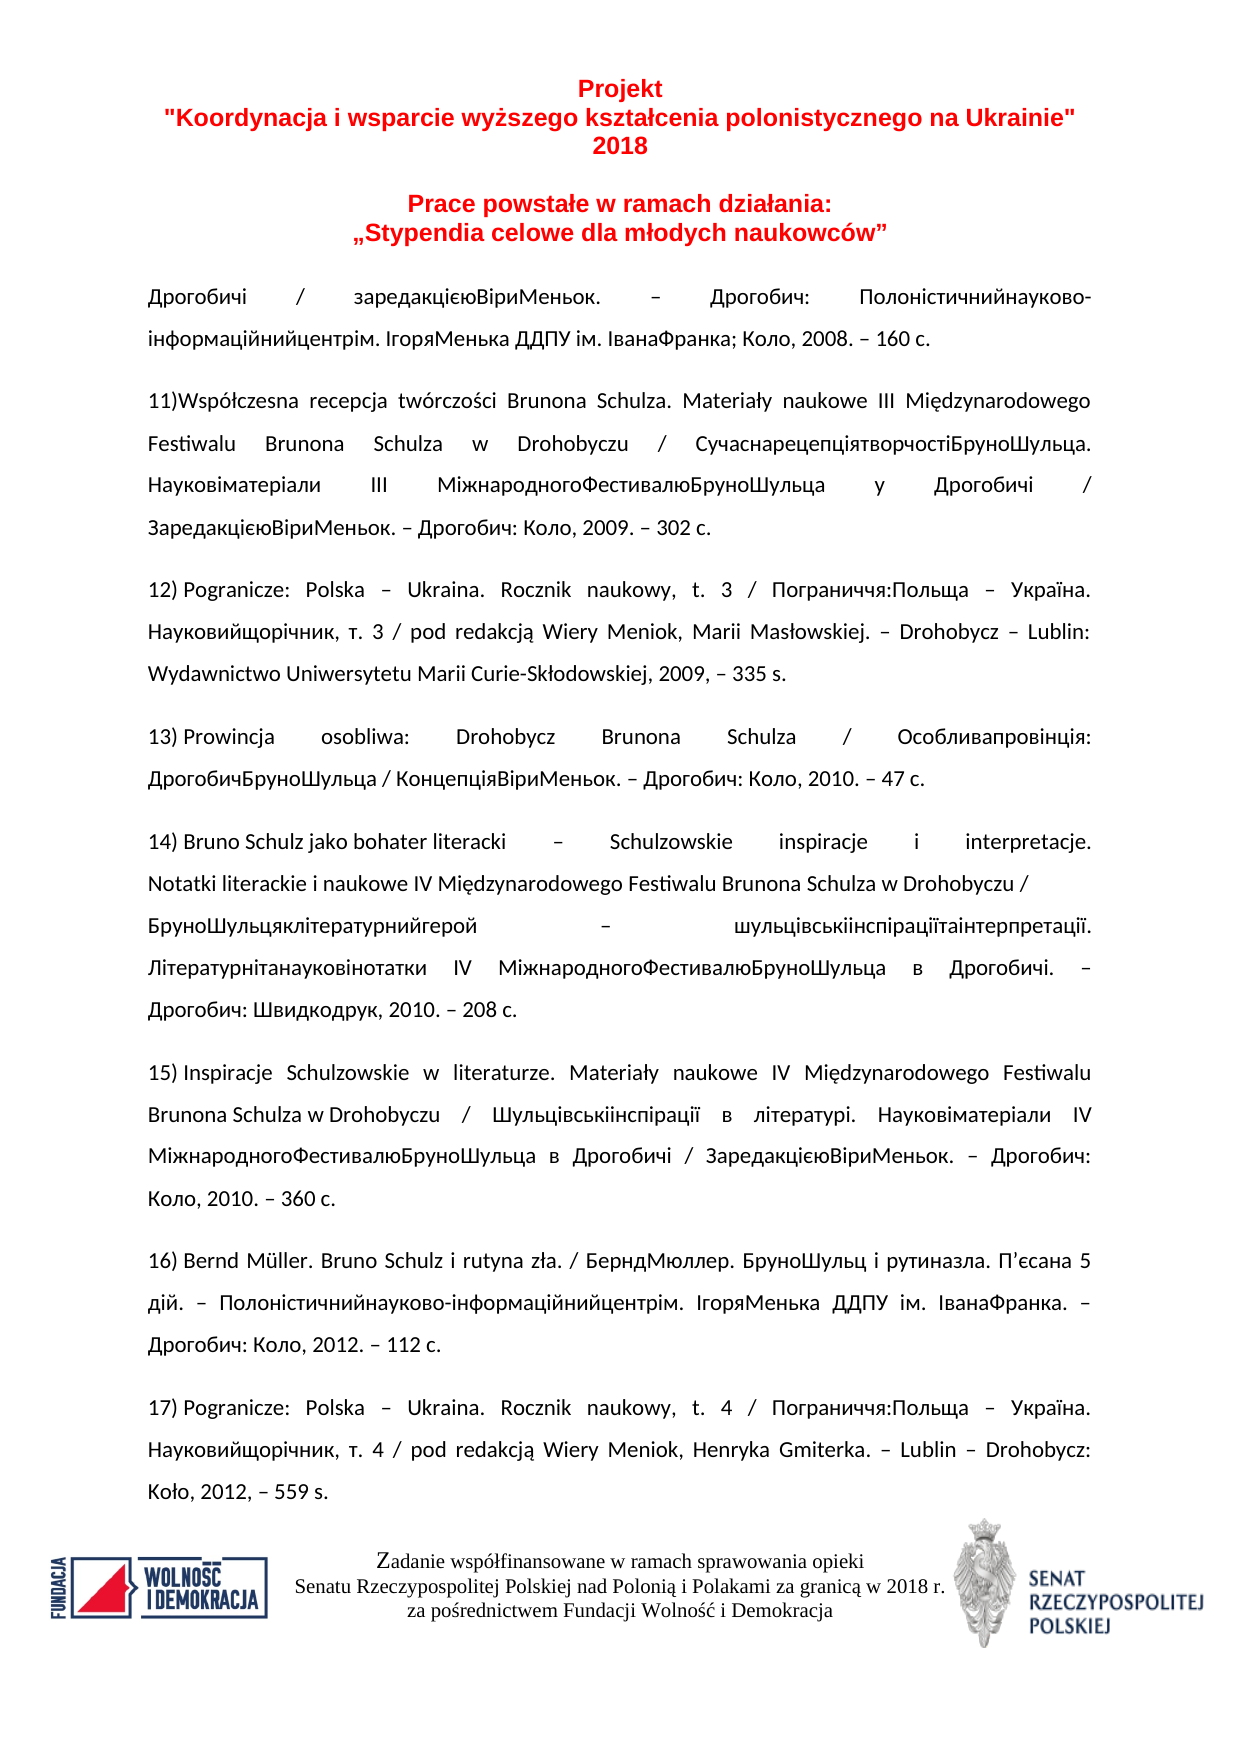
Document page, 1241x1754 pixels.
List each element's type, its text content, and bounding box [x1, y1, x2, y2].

picture [48, 1555, 270, 1620]
text 12) Pogranicze: Polska – Ukraina. Rocznik naukowy, t. 3 / Пограниччя:Польща – Україна. Науковийщорічник, т. 3 / pod redakcją Wiery Meniok, Marii Masłowskiej. – Drohobycz – Lublin: Wydawnictwo Uniwersytetu Marii Curie-Skłodowskiej, 2009, – 335 s. [148, 575, 1093, 687]
text 17) Pogranicze: Polska – Ukraina. Rocznik naukowy, t. 4 / Пограниччя:Польща – Україна. Науковийщорічник, т. 4 / pod redakcją Wiery Meniok, Henryka Gmiterka. – Lublin – Drohobycz: Koło, 2012, – 559 s. [148, 1393, 1093, 1505]
text 14) Bruno Schulz jako bohater literacki – Schulzowskie inspiracje i interpretacje. Notatki literackie i naukowe IV Międzynarodowego Festiwalu Brunona Schulza w Drohobyczu /БруноШульцяклітературнийгерой – шульцівськіінспіраціїтаінтерпретації. Літературнітанауковінотатки IV МіжнародногоФестивалюБруноШульца в Дрогобичі. – Дрогобич: Швидкодрук, 2010. – 208 с. [148, 827, 1093, 1023]
text 13) Prowincja osobliwa: Drohobycz Brunona Schulza / Особливапровінція: ДрогобичБруноШульца / КонцепціяВіриМеньок. – Дрогобич: Коло, 2010. – 47 с. [148, 722, 1093, 792]
text 16) Bernd Müller. Bruno Schulz i rutyna zła. / БерндМюллер. БруноШульц і рутиназла. П’єсана 5 дій. – Полоністичнийнауково-інформаційнийцентрім. ІгоряМенька ДДПУ ім. ІванаФранка. – Дрогобич: Коло, 2012. – 112 с. [148, 1246, 1093, 1358]
text 11)Współczesna recepcja twórczości Brunona Schulza. Materiały naukowe III Międzynarodowego Festiwalu Brunona Schulza w Drohobyczu / СучаснарецепціятворчостіБруноШульца. Науковіматеріали ІІІ МіжнародногоФестивалюБруноШульца у Дрогобичі / ЗаредакцієюВіриМеньок. – Дрогобич: Коло, 2009. – 302 с. [148, 387, 1093, 541]
picture [916, 1486, 1241, 1679]
text 15) Inspiracje Schulzowskie w literaturze. Materiały naukowe IV Międzynarodowego Festiwalu Brunona Schulza w Drohobyczu / Шульцівськіінспірації в літературі. Науковіматеріали IV МіжнародногоФестивалюБруноШульца в Дрогобичі / ЗаредакцієюВіриМеньок. – Дрогобич: Коло, 2010. – 360 с. [148, 1058, 1093, 1212]
